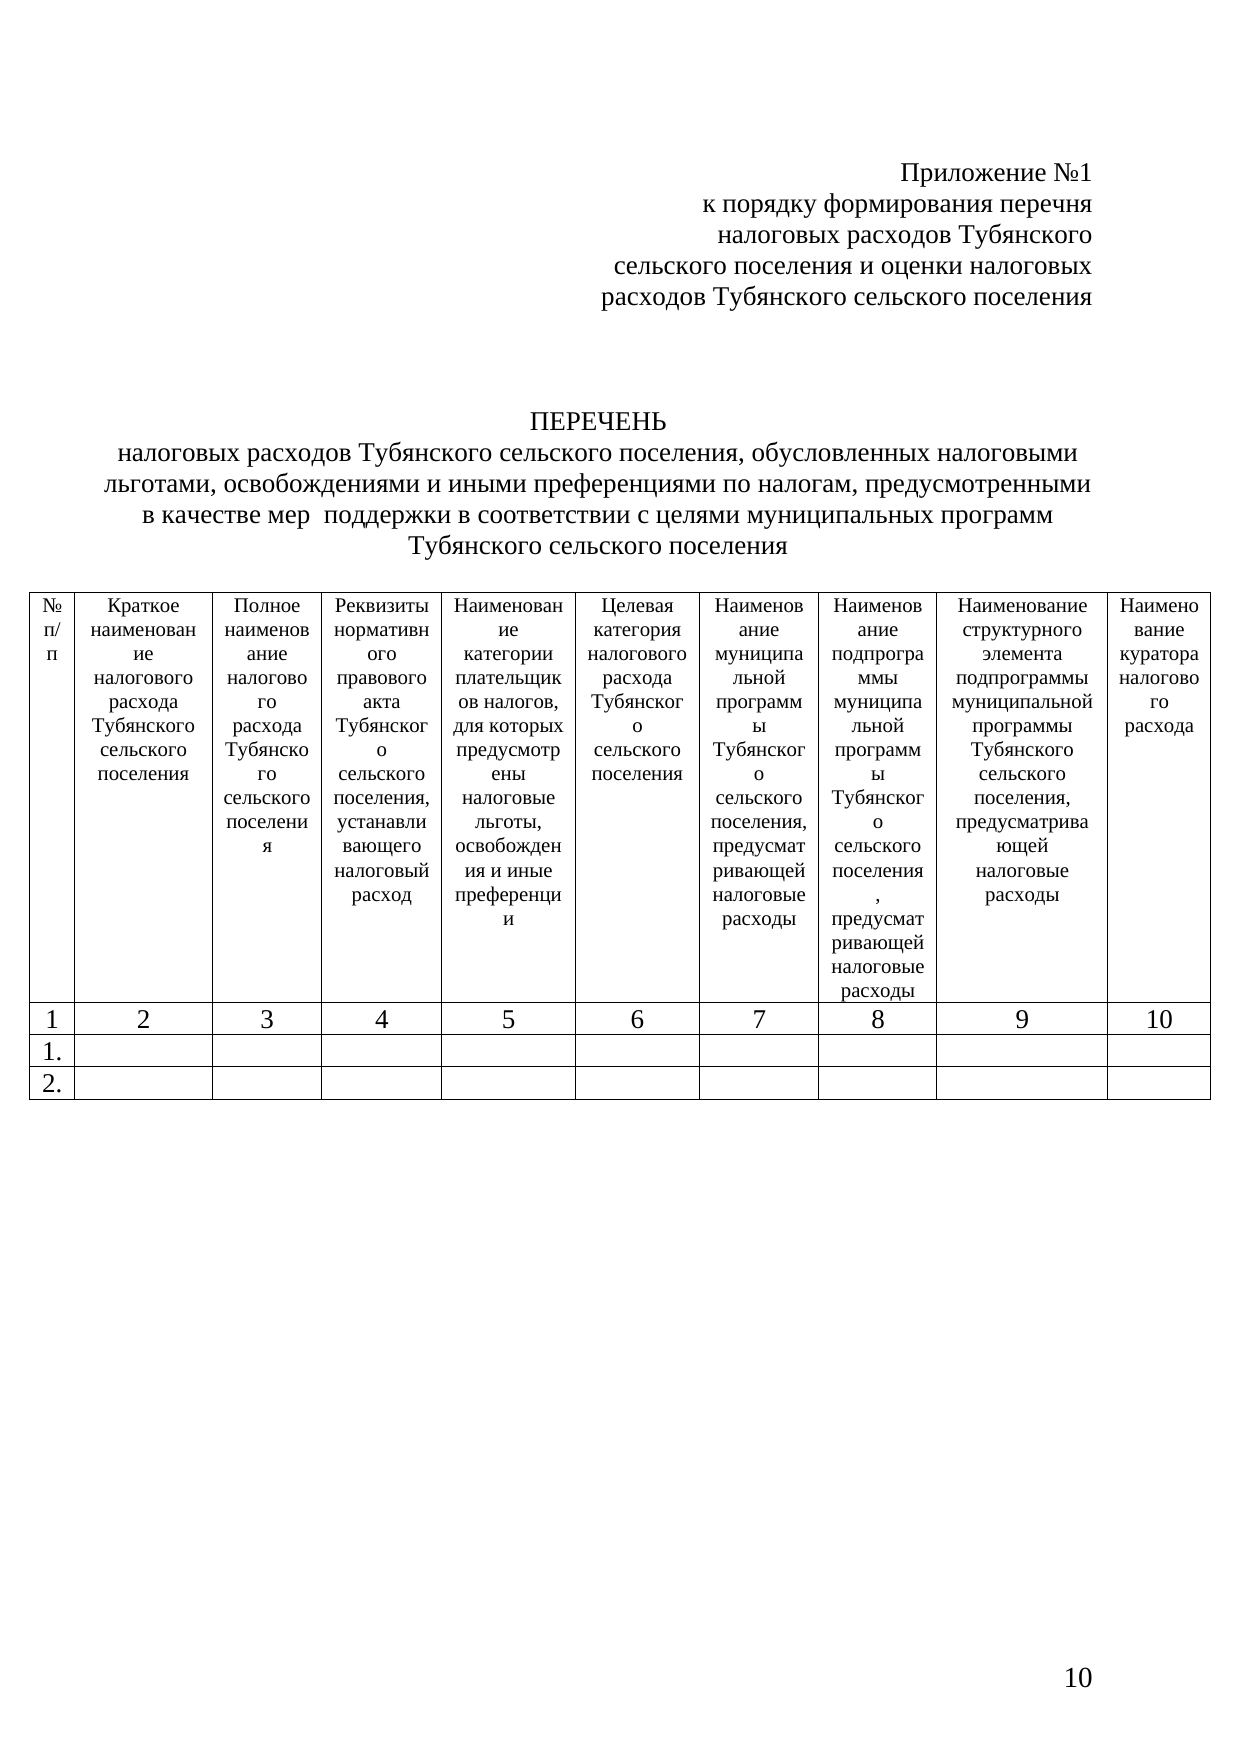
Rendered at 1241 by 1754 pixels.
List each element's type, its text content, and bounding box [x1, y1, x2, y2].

table_header Наименование муниципальной программы Тубянского сельского поселения, предусматривающей налоговые расходы [700, 593, 818, 1002]
table_cell [937, 1035, 1107, 1066]
table_cell [1108, 1035, 1210, 1066]
table_header Полное наименование налогового расхода Тубянского сельского поселения [213, 593, 321, 1002]
table_cell 6 [576, 1003, 699, 1034]
table_cell [1108, 1067, 1210, 1098]
table_cell 7 [700, 1003, 818, 1034]
table_cell [213, 1067, 321, 1098]
table_cell [819, 1067, 936, 1098]
table_cell [700, 1035, 818, 1066]
table_cell 2 [75, 1003, 212, 1034]
text налоговых расходов Тубянского сельского поселения, обусловленных налоговыми льготами, освобождениями и иными преференциями по налогам, предусмотренными в качестве мер поддержки в соответствии с целями муниципальных программ Тубянского сельского поселения [103, 436, 1092, 561]
text к порядку формирования перечня [103, 187, 1092, 218]
text Приложение №1 [103, 156, 1092, 187]
table_cell 1 [30, 1003, 74, 1034]
table_cell [442, 1067, 575, 1098]
table_cell [819, 1035, 936, 1066]
table_header Реквизиты нормативного правового акта Тубянского сельского поселения, устанавливающего налоговый расход [322, 593, 441, 1002]
table_cell 10 [1108, 1003, 1210, 1034]
table_cell [322, 1035, 441, 1066]
table_cell 1. [30, 1035, 74, 1066]
table_header Наименование подпрограммы муниципальной программы Тубянского сельского поселения, предусматривающей налоговые расходы [819, 593, 936, 1002]
text расходов Тубянского сельского поселения [103, 280, 1092, 311]
text ПЕРЕЧЕНЬ [103, 405, 1092, 436]
table_cell [75, 1035, 212, 1066]
table_header Наименование структурного элемента подпрограммы муниципальной программы Тубянского сельского поселения, предусматривающей налоговые расходы [937, 593, 1107, 1002]
table_cell 5 [442, 1003, 575, 1034]
table_cell [213, 1035, 321, 1066]
table_header Целевая категория налогового расхода Тубянского сельского поселения [576, 593, 699, 1002]
text сельского поселения и оценки налоговых [103, 249, 1092, 280]
text налоговых расходов Тубянского [103, 218, 1092, 249]
table_cell [576, 1067, 699, 1098]
table_header Наименование категории плательщиков налогов, для которых предусмотрены налоговые льготы, освобождения и иные преференции [442, 593, 575, 1002]
table_cell [442, 1035, 575, 1066]
table_cell [75, 1067, 212, 1098]
table_cell [576, 1035, 699, 1066]
table_header № п/п [30, 593, 74, 1002]
table_cell 8 [819, 1003, 936, 1034]
table_cell 2. [30, 1067, 74, 1098]
table_cell [700, 1067, 818, 1098]
table_header Наименование куратора налогового расхода [1108, 593, 1210, 1002]
table_cell 9 [937, 1003, 1107, 1034]
table_cell [937, 1067, 1107, 1098]
table_cell 4 [322, 1003, 441, 1034]
table_header Краткое наименование налогового расхода Тубянского сельского поселения [75, 593, 212, 1002]
table_cell 3 [213, 1003, 321, 1034]
table_cell [322, 1067, 441, 1098]
